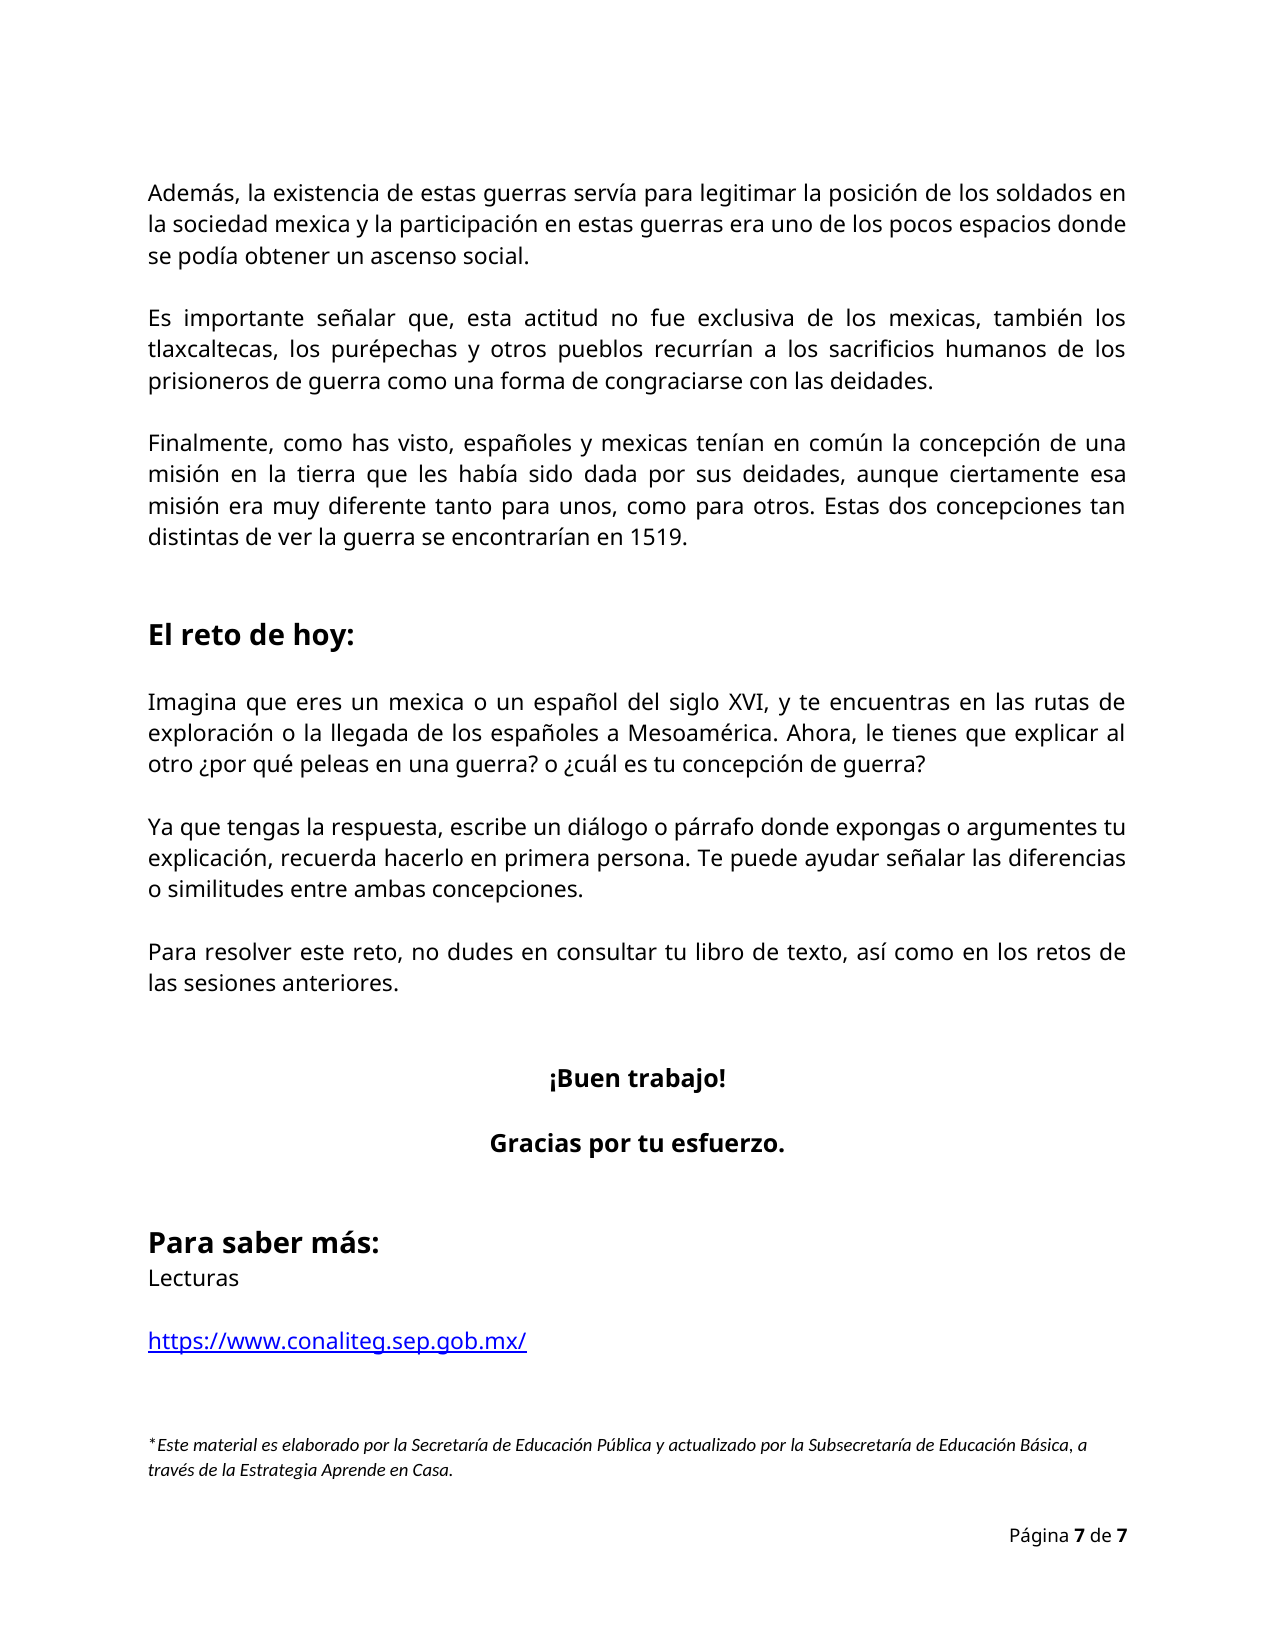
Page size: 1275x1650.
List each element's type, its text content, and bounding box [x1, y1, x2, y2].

text Gracias por tu esfuerzo. [148, 1126, 1127, 1160]
text Además, la existencia de estas guerras servía para legitimar la posición de los soldados en la sociedad mexica y la participación en estas guerras era uno de los pocos espacios donde se podía obtener un ascenso social. [148, 177, 1127, 271]
text Lecturas [148, 1262, 1127, 1293]
text Finalmente, como has visto, españoles y mexicas tenían en común la concepción de una misión en la tierra que les había sido dada por sus deidades, aunque ciertamente esa misión era muy diferente tanto para unos, como para otros. Estas dos concepciones tan distintas de ver la guerra se encontrarían en 1519. [148, 427, 1127, 552]
text El reto de hoy: [148, 615, 1127, 654]
text Es importante señalar que, esta actitud no fue exclusiva de los mexicas, también los tlaxcaltecas, los purépechas y otros pueblos recurrían a los sacrificios humanos de los prisioneros de guerra como una forma de congraciarse con las deidades. [148, 302, 1127, 396]
text ¡Buen trabajo! [148, 1061, 1127, 1095]
text Para saber más: [148, 1222, 1127, 1262]
text Imagina que eres un mexica o un español del siglo XVI, y te encuentras en las rutas de exploración o la llegada de los españoles a Mesoamérica. Ahora, le tienes que explicar al otro ¿por qué peleas en una guerra? o ¿cuál es tu concepción de guerra? [148, 686, 1127, 779]
text Ya que tengas la respuesta, escribe un diálogo o párrafo donde expongas o argumentes tu explicación, recuerda hacerlo en primera persona. Te puede ayudar señalar las diferencias o similitudes entre ambas concepciones. [148, 811, 1127, 904]
text https://www.conaliteg.sep.gob.mx/ [148, 1325, 1127, 1356]
text Para resolver este reto, no dudes en consultar tu libro de texto, así como en los retos de las sesiones anteriores. [148, 936, 1127, 998]
